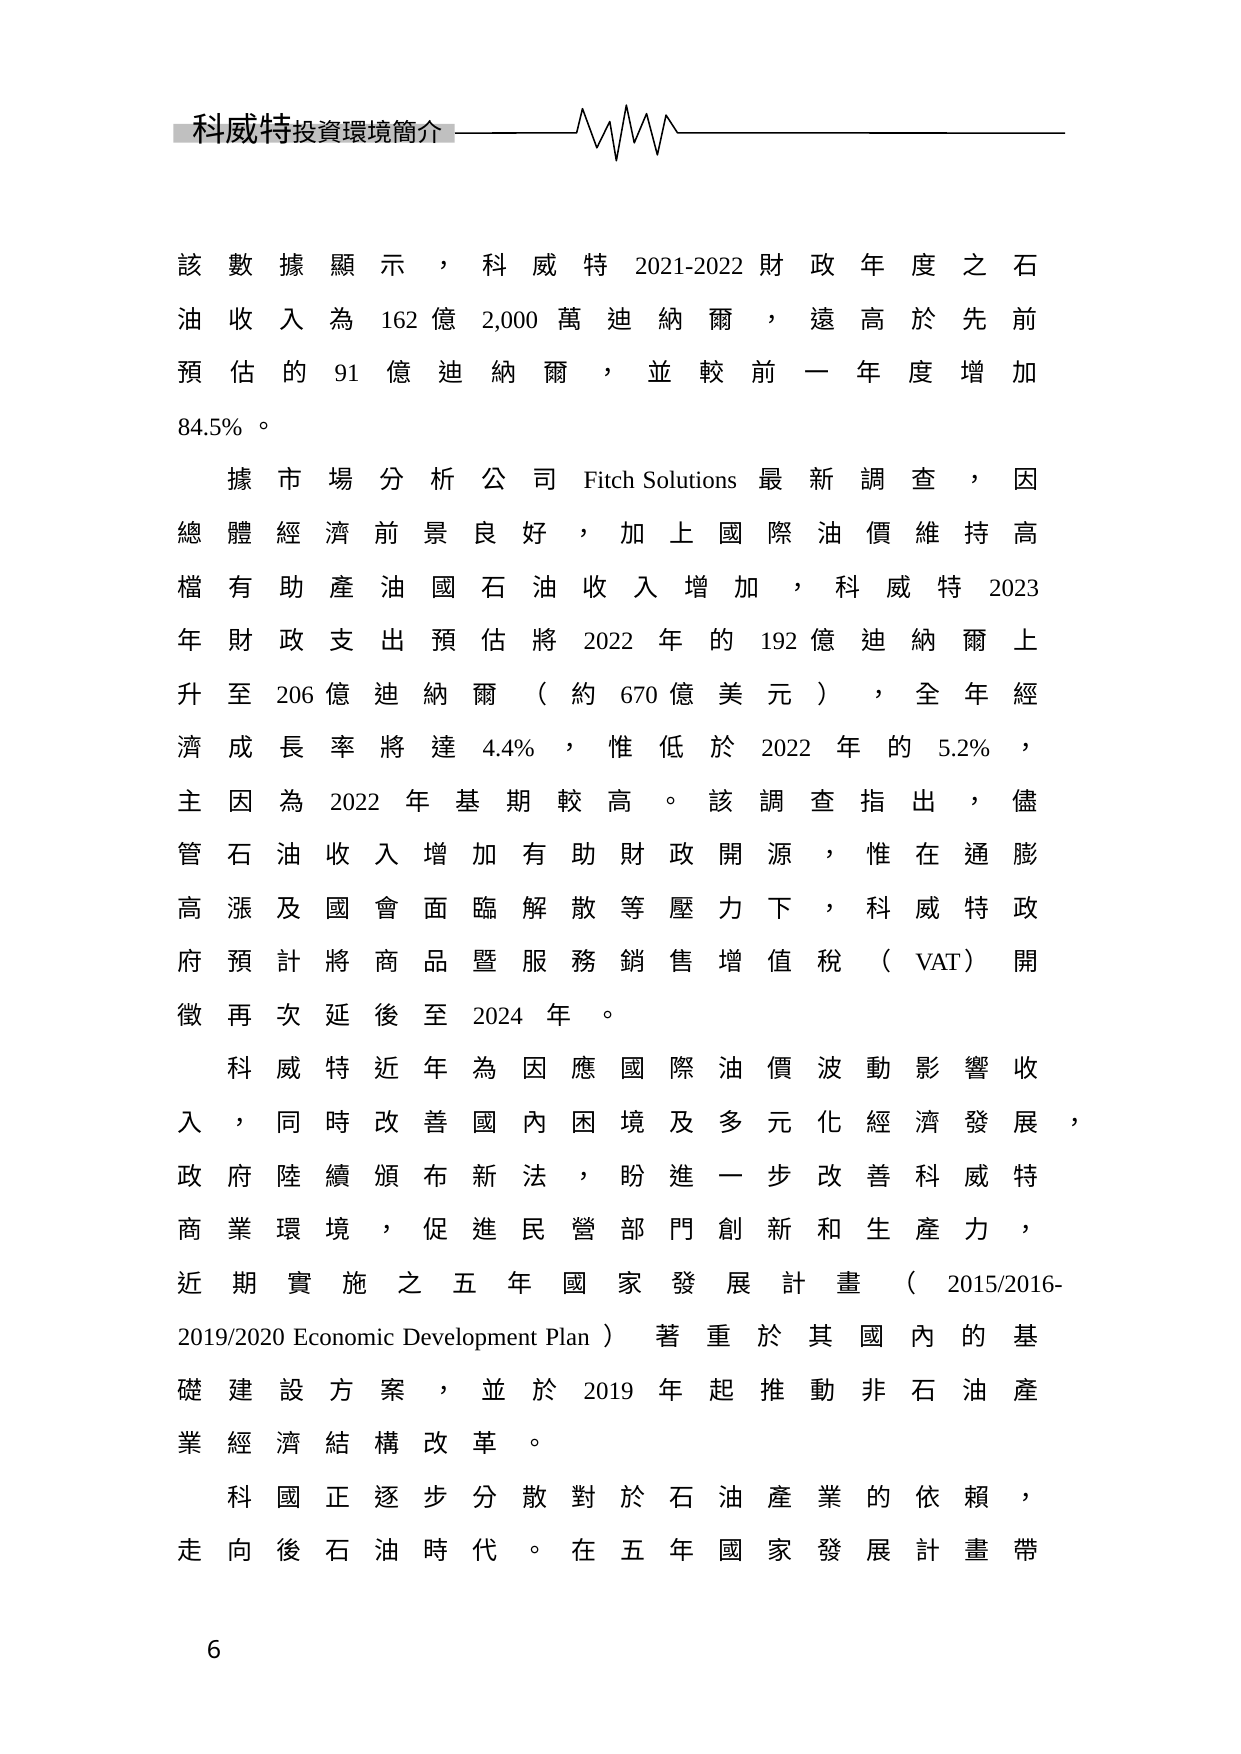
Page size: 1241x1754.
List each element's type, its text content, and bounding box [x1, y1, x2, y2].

text 據市場分析公司Fitch Solutions最新調查，因總體經濟前景良好，加上國際油價維持高檔有助產油國石油收入增加，科威特2023年財政支出預估將2022年的192億迪納爾上升至206億迪納爾（約670億美元），全年經濟成長率將達4.4%，惟低於2022年的5.2%，主因為2022年基期較高。該調查指出，儘管石油收入增加有助財政開源，惟在通膨高漲及國會面臨解散等壓力下，科威特政府預計將商品暨服務銷售增值稅（VAT）開徵再次延後至2024年。 [178, 451, 1063, 1040]
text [178, 1469, 1063, 1576]
text 科威特近年為因應國際油價波動影響收入，同時改善國內困境及多元化經濟發展，政府陸續頒布新法，盼進一步改善科威特商業環境，促進民營部門創新和生產力，近期實施之五年國家發展計畫（2015/2016-2019/2020 Economic Development Plan）著重於其國內的基礎建設方案，並於2019年起推動非石油產業經濟結構改革。 [178, 1040, 1063, 1469]
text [178, 237, 1063, 451]
